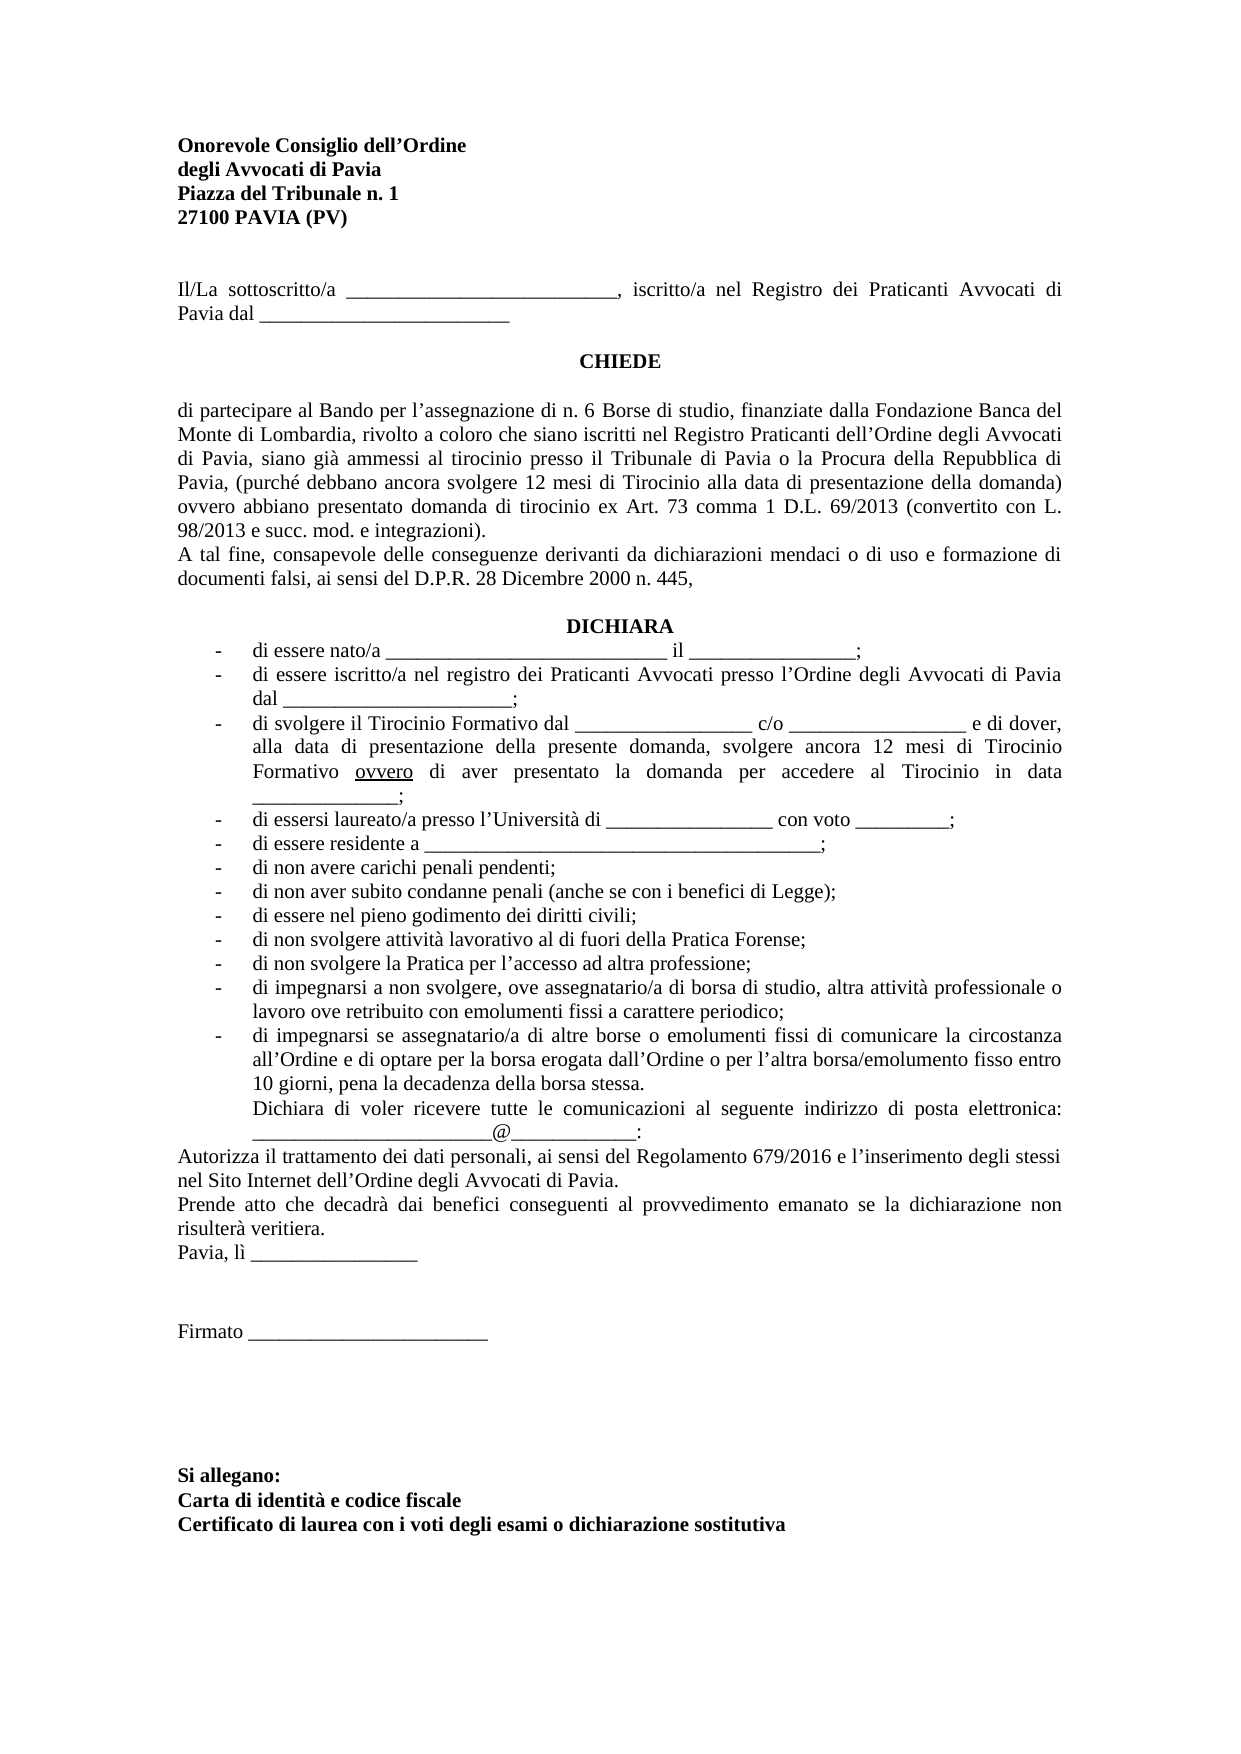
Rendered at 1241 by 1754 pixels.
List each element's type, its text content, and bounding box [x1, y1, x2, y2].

list di essersi laureato/a presso l’Università di ________________ con voto _________; [215, 807, 1063, 831]
list di svolgere il Tirocinio Formativo dal _________________ c/o _________________ e di dover, alla data di presentazione della presente domanda, svolgere ancora 12 mesi di Tirocinio Formativo ovvero di aver presentato la domanda per accedere al Tirocinio in data ______________; [215, 710, 1063, 807]
text Carta di identità e codice fiscale [177, 1487, 1063, 1512]
text Autorizza il trattamento dei dati personali, ai sensi del Regolamento 679/2016 e l’inserimento degli stessi nel Sito Internet dell’Ordine degli Avvocati di Pavia. [177, 1143, 1063, 1192]
list di non svolgere attività lavorativo al di fuori della Pratica Forense; [215, 927, 1063, 951]
list di impegnarsi a non svolgere, ove assegnatario/a di borsa di studio, altra attività professionale o lavoro ove retribuito con emolumenti fissi a carattere periodico; [215, 975, 1063, 1023]
text A tal fine, consapevole delle conseguenze derivanti da dichiarazioni mendaci o di uso e formazione di documenti falsi, ai sensi del D.P.R. 28 Dicembre 2000 n. 445, [177, 542, 1063, 590]
text Si allegano: [177, 1463, 1063, 1487]
text Dichiara di voler ricevere tutte le comunicazioni al seguente indirizzo di posta elettronica: _______________________@____________: [252, 1095, 1063, 1143]
text degli Avvocati di Pavia [177, 157, 1063, 181]
list di impegnarsi se assegnatario/a di altre borse o emolumenti fissi di comunicare la circostanza all’Ordine e di optare per la borsa erogata dall’Ordine o per l’altra borsa/emolumento fisso entro 10 giorni, pena la decadenza della borsa stessa. [215, 1023, 1063, 1095]
list di essere nato/a ___________________________ il ________________; [215, 638, 1063, 662]
text Pavia, lì ________________ [177, 1240, 1063, 1264]
text Il/La sottoscritto/a __________________________, iscritto/a nel Registro dei Praticanti Avvocati di Pavia dal ________________________ [177, 277, 1063, 325]
text Firmato _______________________ [177, 1319, 1063, 1343]
list di non aver subito condanne penali (anche se con i benefici di Legge); [215, 879, 1063, 903]
list di non avere carichi penali pendenti; [215, 855, 1063, 879]
text CHIEDE [177, 349, 1063, 373]
list di essere residente a ______________________________________; [215, 831, 1063, 855]
text 27100 PAVIA (PV) [177, 205, 1063, 229]
text Piazza del Tribunale n. 1 [177, 181, 1063, 205]
text Prende atto che decadrà dai benefici conseguenti al provvedimento emanato se la dichiarazione non risulterà veritiera. [177, 1192, 1063, 1240]
text DICHIARA [177, 614, 1063, 638]
list di non svolgere la Pratica per l’accesso ad altra professione; [215, 951, 1063, 975]
text Certificato di laurea con i voti degli esami o dichiarazione sostitutiva [177, 1512, 1063, 1536]
text di partecipare al Bando per l’assegnazione di n. 6 Borse di studio, finanziate dalla Fondazione Banca del Monte di Lombardia, rivolto a coloro che siano iscritti nel Registro Praticanti dell’Ordine degli Avvocati di Pavia, siano già ammessi al tirocinio presso il Tribunale di Pavia o la Procura della Repubblica di Pavia, (purché debbano ancora svolgere 12 mesi di Tirocinio alla data di presentazione della domanda) ovvero abbiano presentato domanda di tirocinio ex Art. 73 comma 1 D.L. 69/2013 (convertito con L. 98/2013 e succ. mod. e integrazioni). [177, 398, 1063, 542]
list di essere nel pieno godimento dei diritti civili; [215, 903, 1063, 927]
list di essere iscritto/a nel registro dei Praticanti Avvocati presso l’Ordine degli Avvocati di Pavia dal ______________________; [215, 662, 1063, 710]
text Onorevole Consiglio dell’Ordine [177, 133, 1063, 157]
